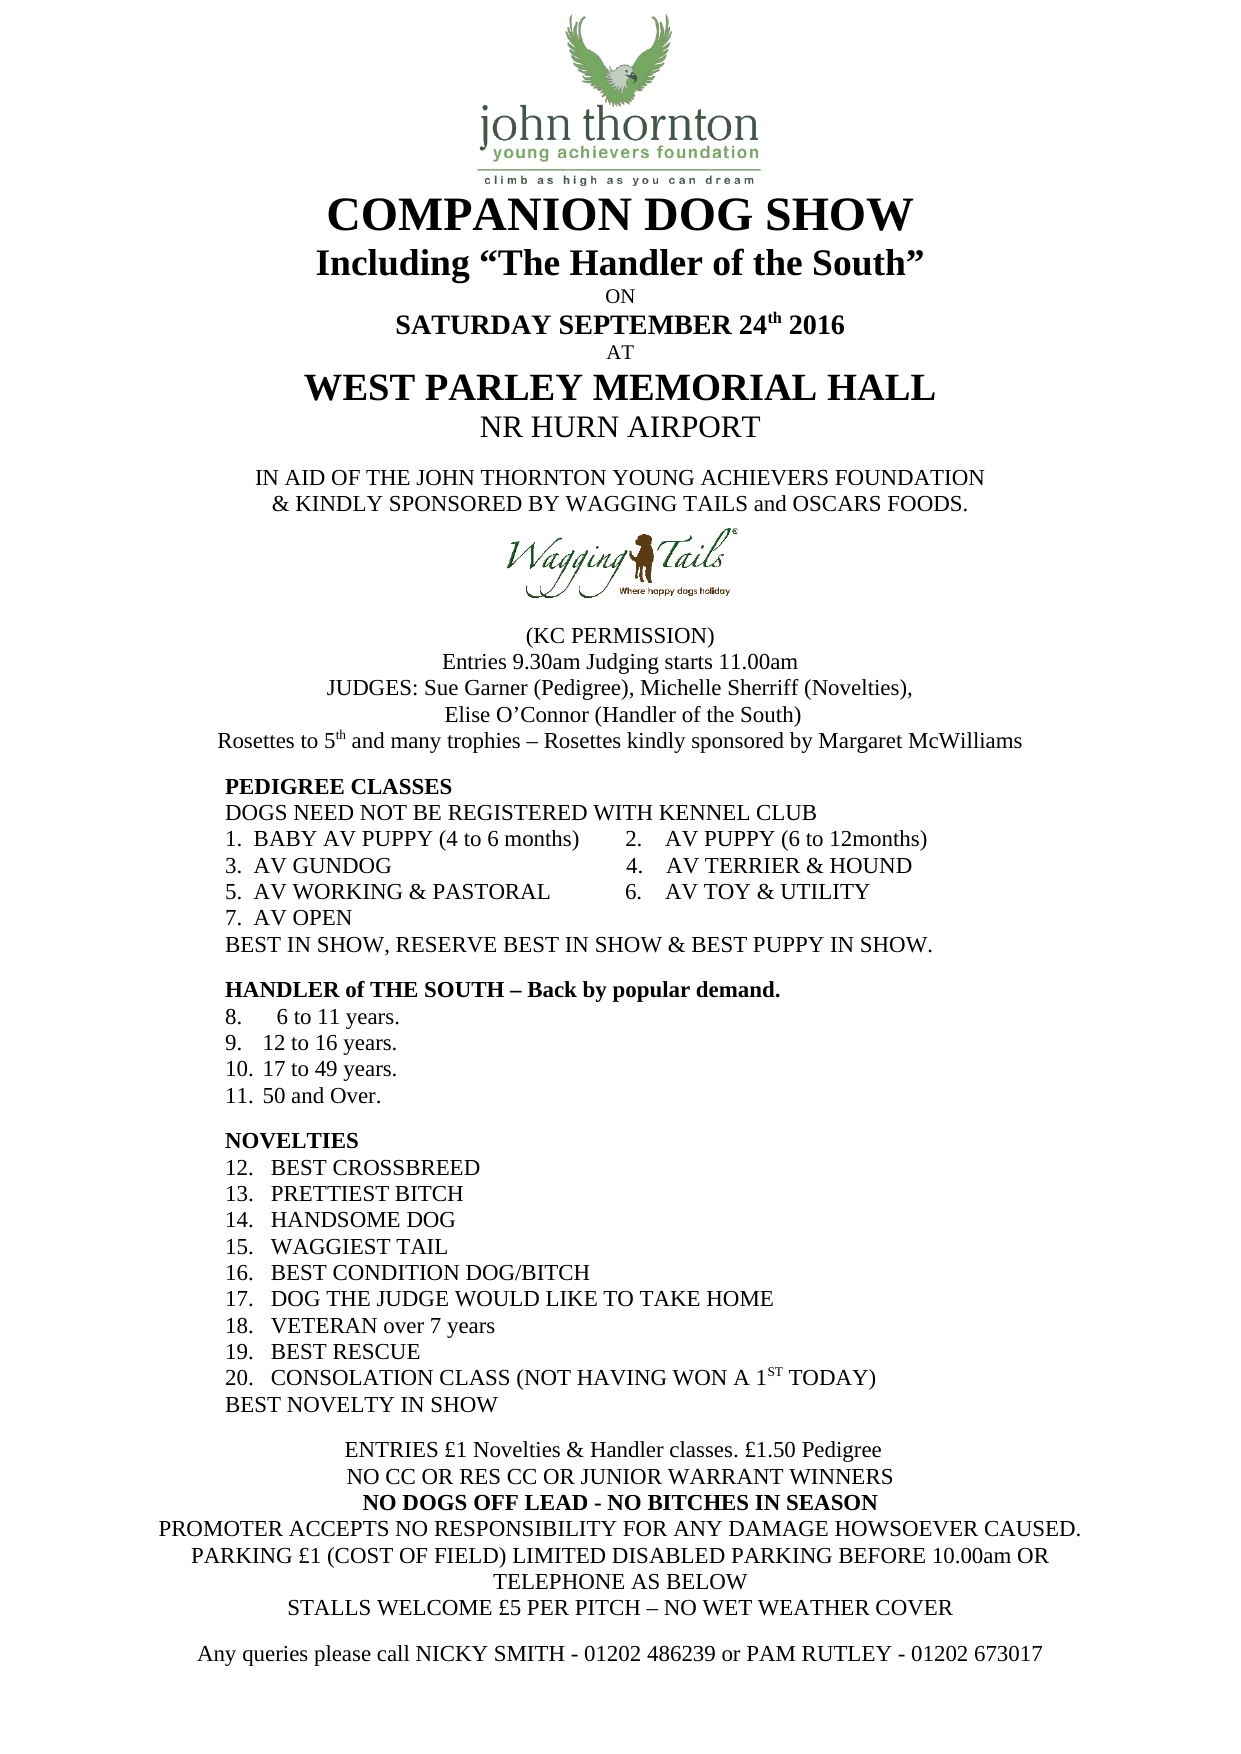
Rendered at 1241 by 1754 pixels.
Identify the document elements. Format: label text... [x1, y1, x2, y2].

title COMPANION DOG SHOW [150, 15, 1090, 241]
text AT [150, 340, 1090, 364]
text 5. AV WORKING & PASTORAL 6. AV TOY & UTILITY [225, 878, 1090, 904]
text & KINDLY SPONSORED BY WAGGING TAILS and OSCARS FOODS. [150, 490, 1090, 516]
text 7. AV OPEN [225, 904, 1090, 931]
text Entries 9.30am Judging starts 11.00am [150, 648, 1090, 674]
picture [477, 14, 761, 186]
text NOVELTIES [225, 1127, 1090, 1154]
text PARKING £1 (COST OF FIELD) LIMITED DISABLED PARKING BEFORE 10.00am OR TELEPHONE AS BELOW [150, 1542, 1090, 1594]
text 15. WAGGIEST TAIL [225, 1233, 1090, 1259]
subtitle WEST PARLEY MEMORIAL HALL [150, 364, 1090, 408]
text PROMOTER ACCEPTS NO RESPONSIBILITY FOR ANY DAMAGE HOWSOEVER CAUSED. [150, 1515, 1090, 1542]
text (KC PERMISSION) [150, 622, 1090, 648]
text SATURDAY SEPTEMBER 24th 2016 [150, 308, 1090, 340]
list 17 to 49 years. [225, 1055, 1090, 1082]
text NO CC OR RES CC OR JUNIOR WARRANT WINNERS [150, 1463, 1090, 1489]
text IN AID OF THE JOHN THORNTON YOUNG ACHIEVERS FOUNDATION [150, 464, 1090, 490]
text 3. AV GUNDOG 4. AV TERRIER & HOUND [225, 852, 1090, 878]
text 12. BEST CROSSBREED [225, 1154, 1090, 1180]
list 12 to 16 years. [225, 1029, 1090, 1055]
text HANDLER of THE SOUTH – Back by popular demand. [225, 976, 1090, 1003]
text 1. BABY AV PUPPY (4 to 6 months) 2. AV PUPPY (6 to 12months) [225, 825, 1090, 852]
text 17. DOG THE JUDGE WOULD LIKE TO TAKE HOME [225, 1285, 1090, 1312]
picture [501, 526, 738, 603]
text ENTRIES £1 Novelties & Handler classes. £1.50 Pedigree [150, 1436, 1090, 1463]
subtitle NR HURN AIRPORT [150, 408, 1090, 444]
list 50 and Over. [225, 1082, 1090, 1108]
text 8. 6 to 11 years. [225, 1003, 1090, 1029]
text JUDGES: Sue Garner (Pedigree), Michelle Sherriff (Novelties), [150, 674, 1090, 701]
text 18. VETERAN over 7 years [225, 1312, 1090, 1338]
text 16. BEST CONDITION DOG/BITCH [225, 1259, 1090, 1285]
text Elise O’Connor (Handler of the South) [150, 701, 1090, 727]
text STALLS WELCOME £5 PER PITCH – NO WET WEATHER COVER [150, 1594, 1090, 1621]
text NO DOGS OFF LEAD - NO BITCHES IN SEASON [150, 1489, 1090, 1515]
text DOGS NEED NOT BE REGISTERED WITH KENNEL CLUB [225, 799, 1090, 825]
text 14. HANDSOME DOG [225, 1206, 1090, 1233]
text BEST NOVELTY IN SHOW [225, 1391, 1090, 1417]
text ON [150, 284, 1090, 308]
text Any queries please call NICKY SMITH - 01202 486239 or PAM RUTLEY - 01202 673017 [150, 1640, 1090, 1666]
title Including “The Handler of the South” [150, 241, 1090, 284]
text 19. BEST RESCUE [225, 1338, 1090, 1364]
text 13. PRETTIEST BITCH [225, 1180, 1090, 1206]
text PEDIGREE CLASSES [225, 773, 1090, 799]
text Rosettes to 5th and many trophies – Rosettes kindly sponsored by Margaret McWilliams [150, 727, 1090, 753]
text 20. CONSOLATION CLASS (NOT HAVING WON A 1ST TODAY) [225, 1364, 1090, 1391]
text BEST IN SHOW, RESERVE BEST IN SHOW & BEST PUPPY IN SHOW. [225, 931, 1090, 957]
